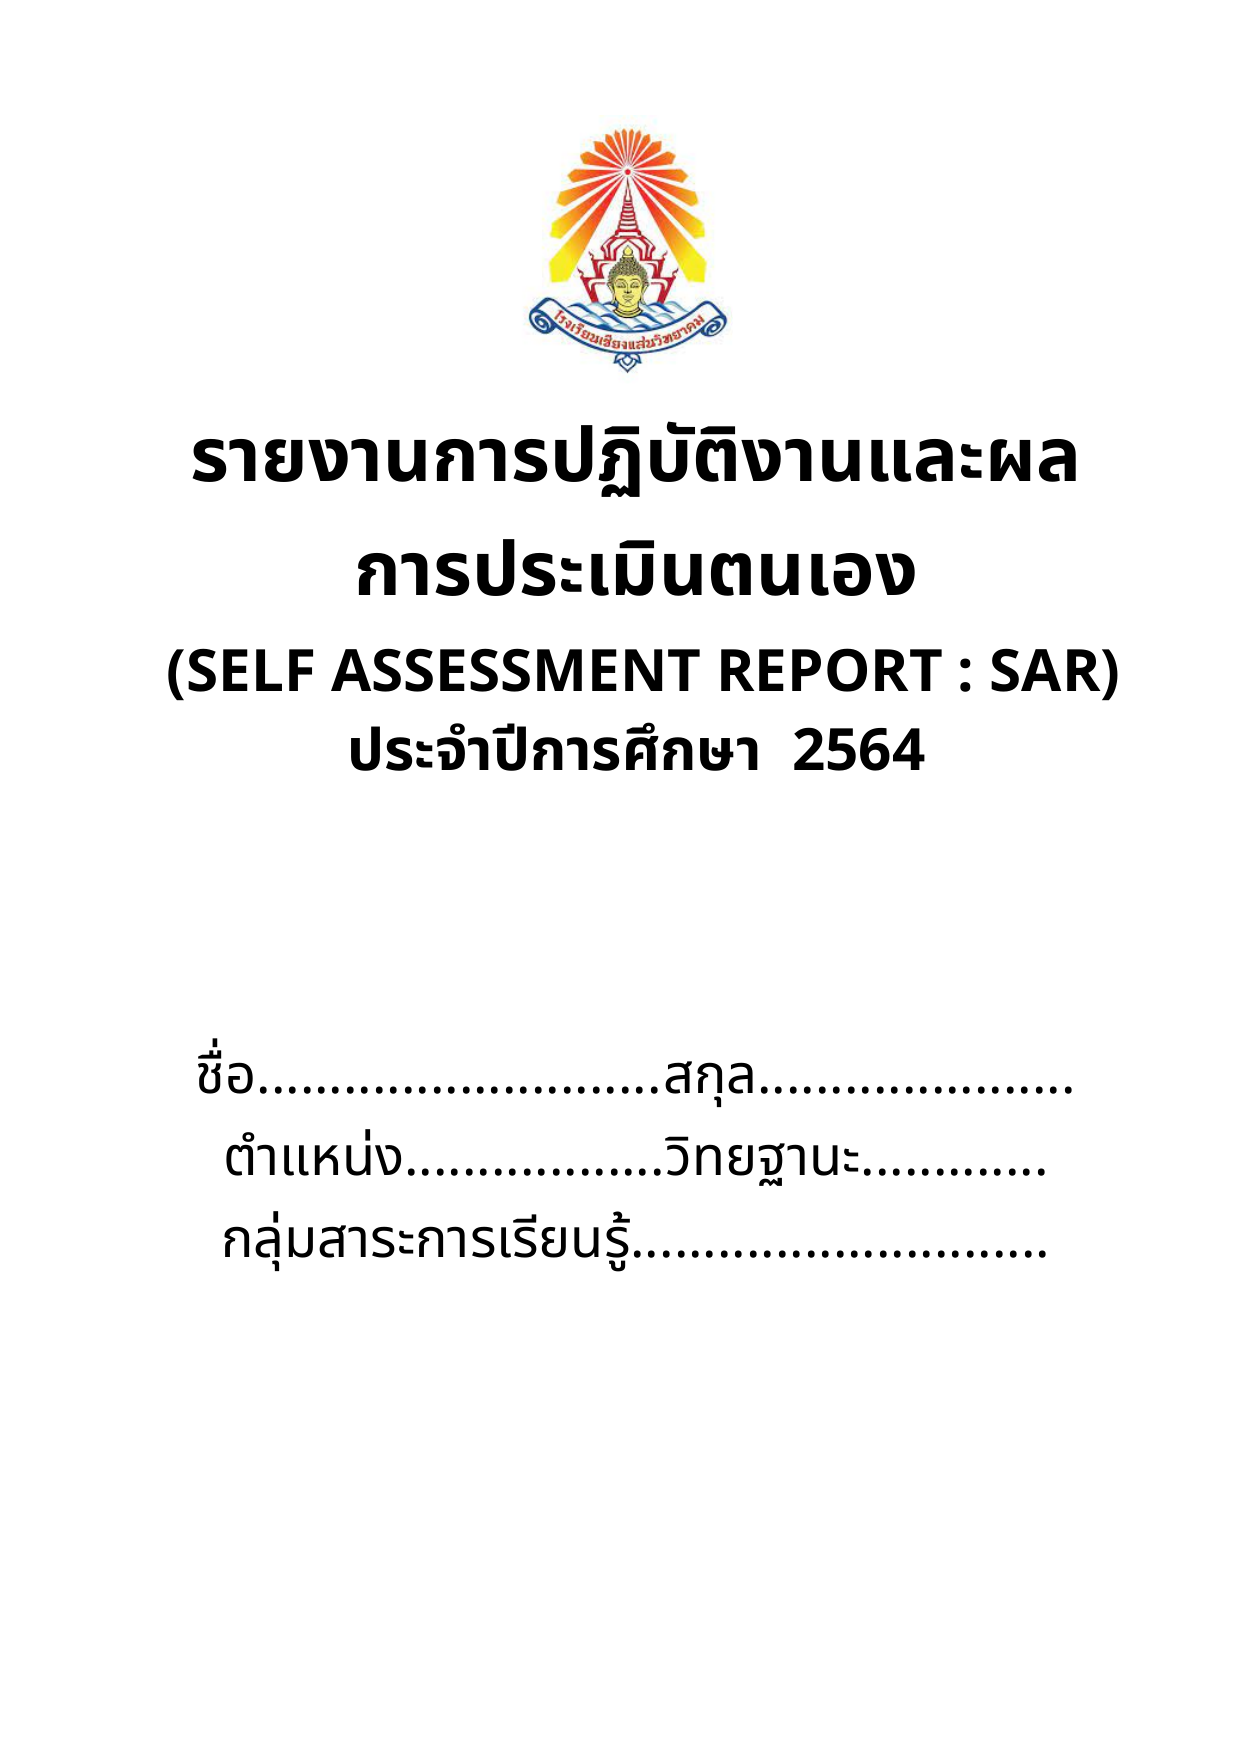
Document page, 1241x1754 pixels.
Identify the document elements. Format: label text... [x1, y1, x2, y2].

picture [504, 115, 733, 402]
text ตำแหน่ง..................วิทยฐานะ............. [150, 1117, 1122, 1200]
text ประจำปีการศึกษา 2564 [150, 708, 1122, 797]
text กลุ่มสาระการเรียนรู้............................. [150, 1200, 1122, 1282]
text รายงานการปฏิบัติงานและผลการประเมินตนเอง [150, 402, 1122, 629]
text ชื่อ............................สกุล...................... [150, 1035, 1122, 1117]
text (SELF ASSESSMENT REPORT : SAR) [150, 629, 1122, 708]
